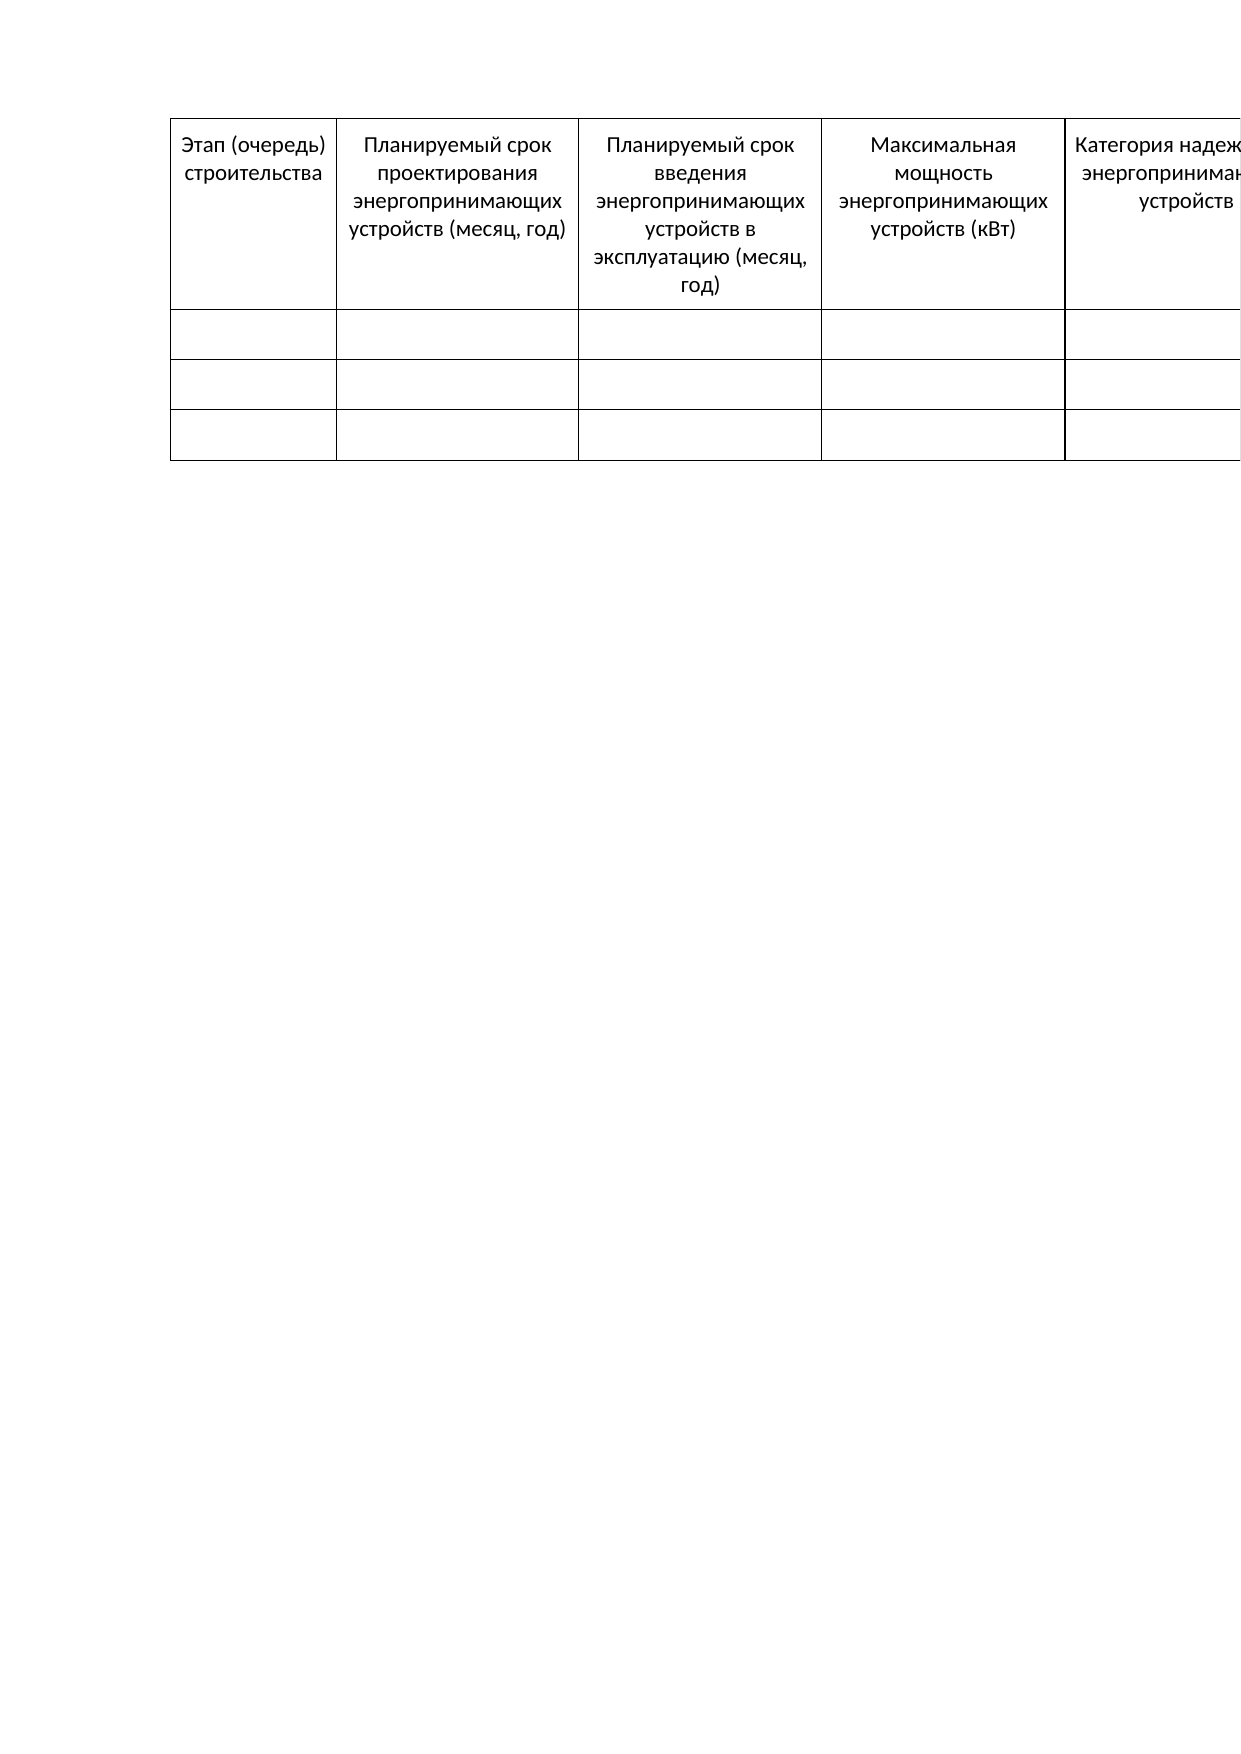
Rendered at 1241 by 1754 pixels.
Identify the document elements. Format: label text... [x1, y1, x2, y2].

table_cell [1066, 310, 1240, 359]
table_cell [171, 410, 336, 459]
table_header Планируемый срок проектирования энергопринимающих устройств (месяц, год) [337, 119, 578, 308]
table_header Планируемый срок введения энергопринимающих устройств в эксплуатацию (месяц, год) [579, 119, 821, 308]
table_cell [337, 410, 578, 459]
table_cell [171, 360, 336, 409]
table_cell [1066, 360, 1240, 409]
table_cell [579, 310, 821, 359]
table_cell [822, 410, 1064, 459]
table_cell [337, 310, 578, 359]
table_cell [337, 360, 578, 409]
table_cell [579, 360, 821, 409]
table_cell [579, 410, 821, 459]
table_cell [171, 310, 336, 359]
table_cell [822, 310, 1064, 359]
table_header Максимальная мощность энергопринимающих устройств (кВт) [822, 119, 1064, 308]
table_header Этап (очередь) строительства [171, 119, 336, 308]
table_cell [822, 360, 1064, 409]
table_header Категория надежности энергопринимающих устройств [1066, 119, 1240, 308]
table_cell [1066, 410, 1240, 459]
